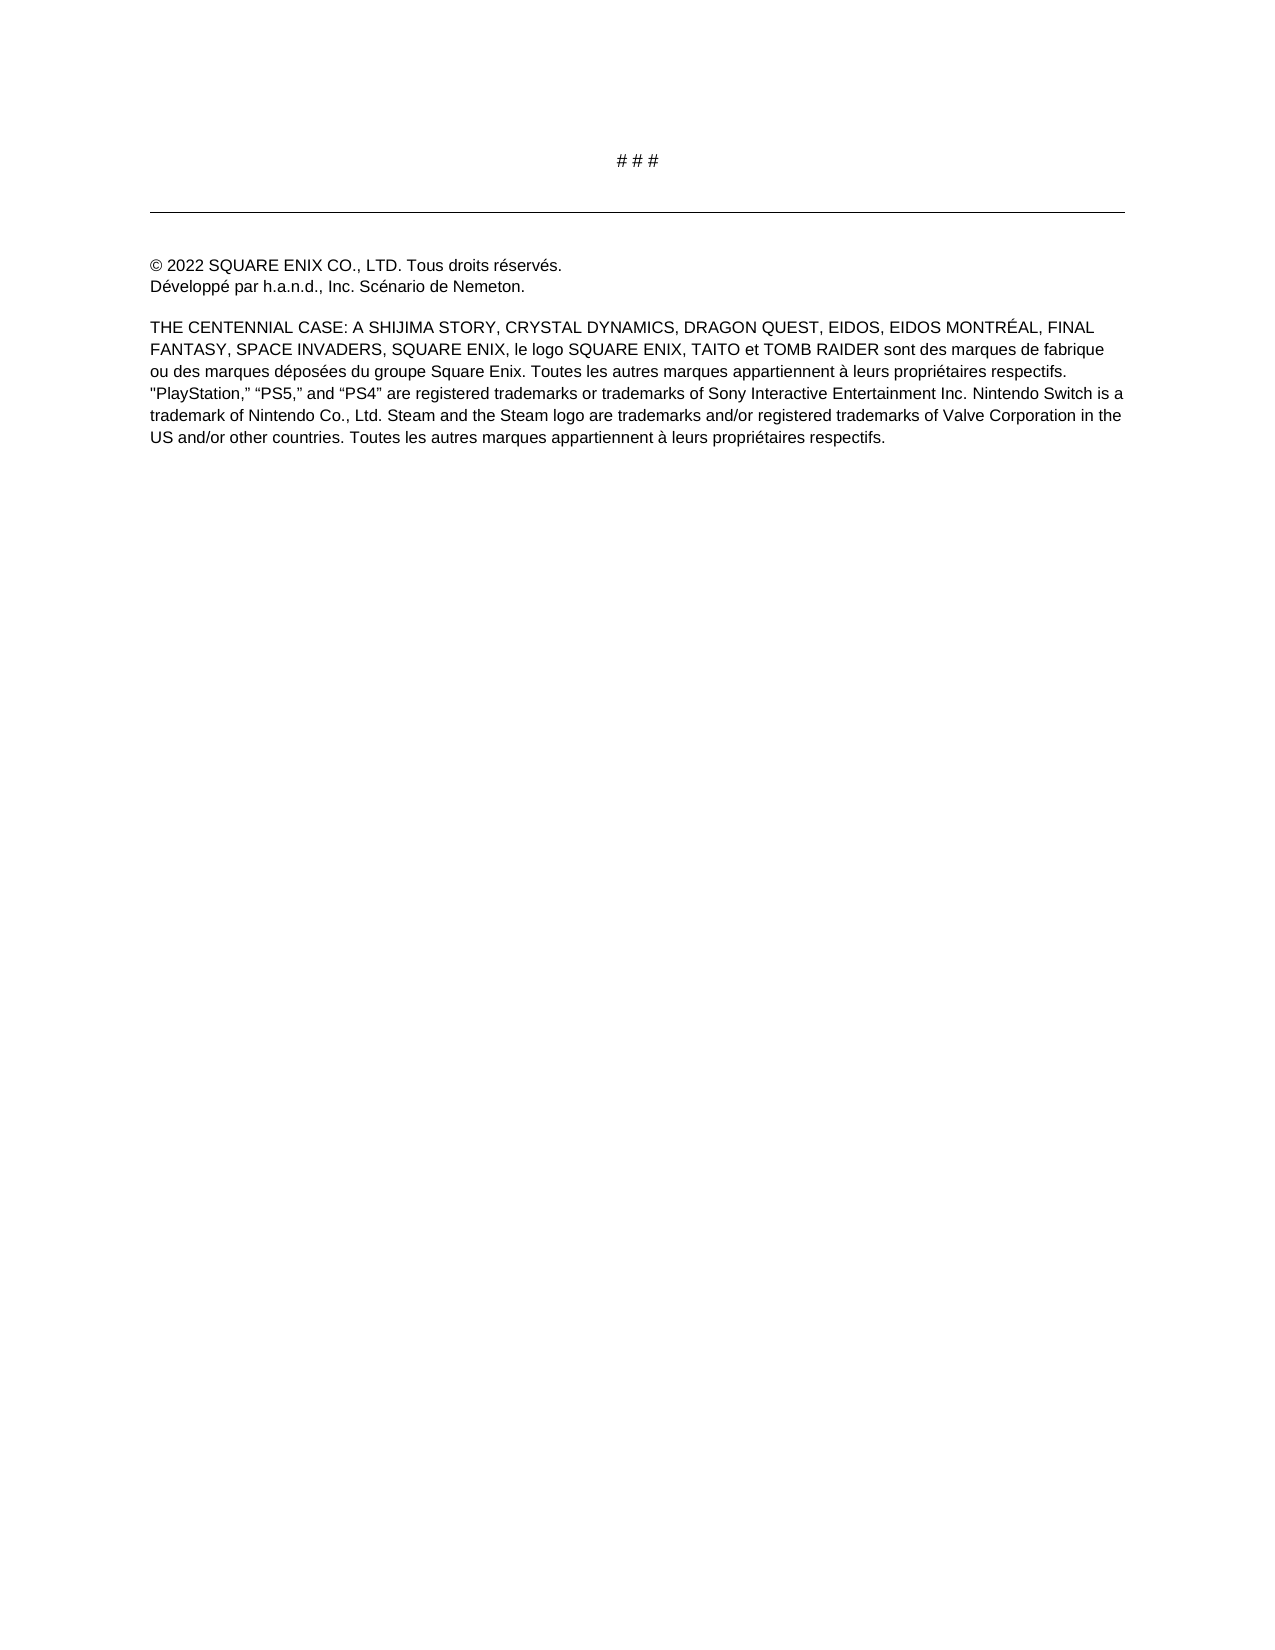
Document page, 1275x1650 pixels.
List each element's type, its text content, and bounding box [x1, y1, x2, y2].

text THE CENTENNIAL CASE: A SHIJIMA STORY, CRYSTAL DYNAMICS, DRAGON QUEST, EIDOS, EIDOS MONTRÉAL, FINAL FANTASY, SPACE INVADERS, SQUARE ENIX, le logo SQUARE ENIX, TAITO et TOMB RAIDER sont des marques de fabrique ou des marques déposées du groupe Square Enix. Toutes les autres marques appartiennent à leurs propriétaires respectifs. "PlayStation,” “PS5,” and “PS4” are registered trademarks or trademarks of Sony Interactive Entertainment Inc. Nintendo Switch is a trademark of Nintendo Co., Ltd. Steam and the Steam logo are trademarks and/or registered trademarks of Valve Corporation in the US and/or other countries. Toutes les autres marques appartiennent à leurs propriétaires respectifs. [150, 318, 1125, 447]
text # # # [150, 150, 1125, 172]
text Développé par h.a.n.d., Inc. Scénario de Nemeton. [150, 277, 1125, 296]
text © 2022 SQUARE ENIX CO., LTD. Tous droits réservés. [150, 256, 1125, 275]
